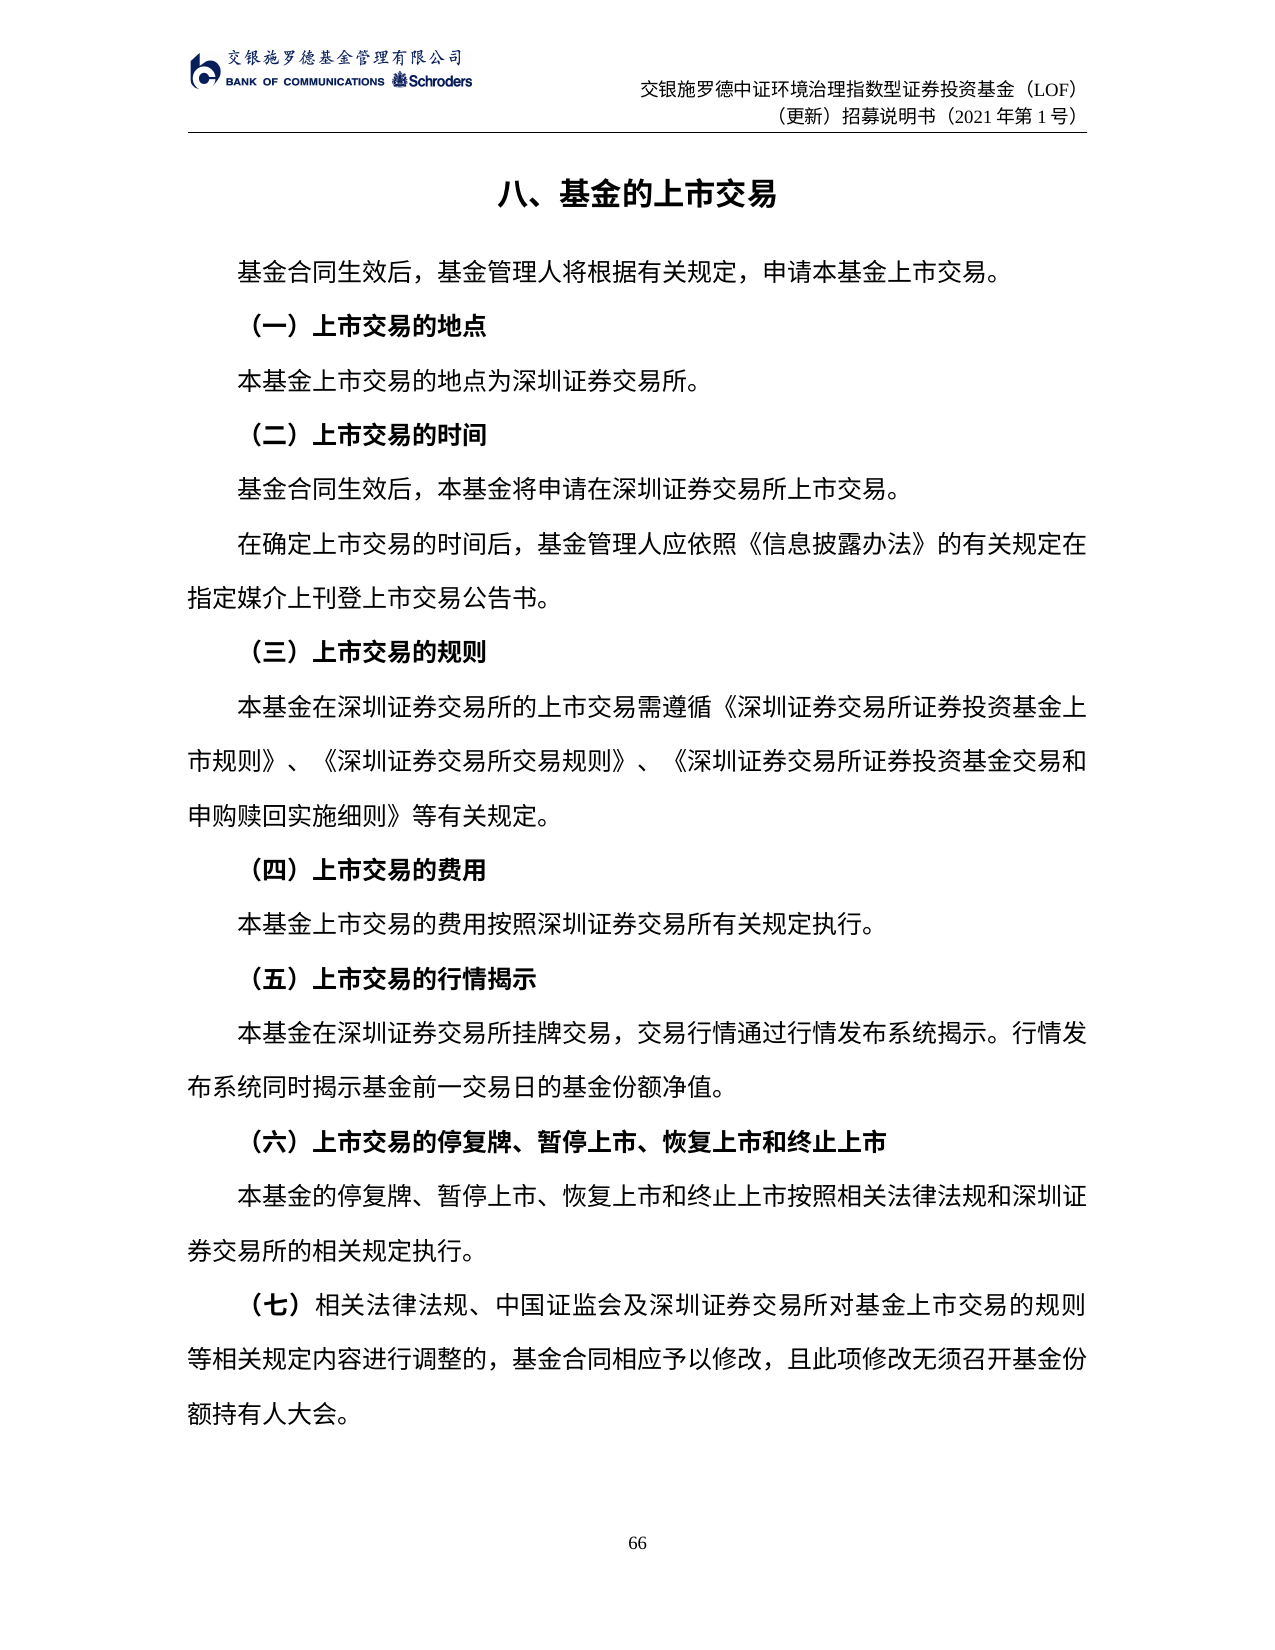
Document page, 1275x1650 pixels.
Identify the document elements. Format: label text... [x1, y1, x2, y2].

text （五）上市交易的行情揭示 [187, 959, 1087, 995]
text 本基金上市交易的费用按照深圳证券交易所有关规定执行。 [187, 905, 1087, 941]
text 本基金的停复牌、暂停上市、恢复上市和终止上市按照相关法律法规和深圳证券交易所的相关规定执行。 [187, 1177, 1087, 1267]
text （六）上市交易的停复牌、暂停上市、恢复上市和终止上市 [187, 1122, 1087, 1158]
text 基金合同生效后，本基金将申请在深圳证券交易所上市交易。 [187, 470, 1087, 506]
text （三）上市交易的规则 [187, 633, 1087, 669]
text （二）上市交易的时间 [187, 415, 1087, 452]
text 本基金上市交易的地点为深圳证券交易所。 [187, 361, 1087, 397]
picture [190, 50, 472, 89]
text 在确定上市交易的时间后，基金管理人应依照《信息披露办法》的有关规定在指定媒介上刊登上市交易公告书。 [187, 524, 1087, 615]
text 本基金在深圳证券交易所的上市交易需遵循《深圳证券交易所证券投资基金上市规则》、《深圳证券交易所交易规则》、《深圳证券交易所证券投资基金交易和申购赎回实施细则》等有关规定。 [187, 687, 1087, 832]
text （四）上市交易的费用 [187, 850, 1087, 887]
text （一）上市交易的地点 [187, 307, 1087, 343]
text 本基金在深圳证券交易所挂牌交易，交易行情通过行情发布系统揭示。行情发布系统同时揭示基金前一交易日的基金份额净值。 [187, 1013, 1087, 1104]
text 基金合同生效后，基金管理人将根据有关规定，申请本基金上市交易。 [187, 252, 1087, 288]
text （七）相关法律法规、中国证监会及深圳证券交易所对基金上市交易的规则等相关规定内容进行调整的，基金合同相应予以修改，且此项修改无须召开基金份额持有人大会。 [187, 1285, 1087, 1430]
text 八、基金的上市交易 [187, 169, 1087, 215]
